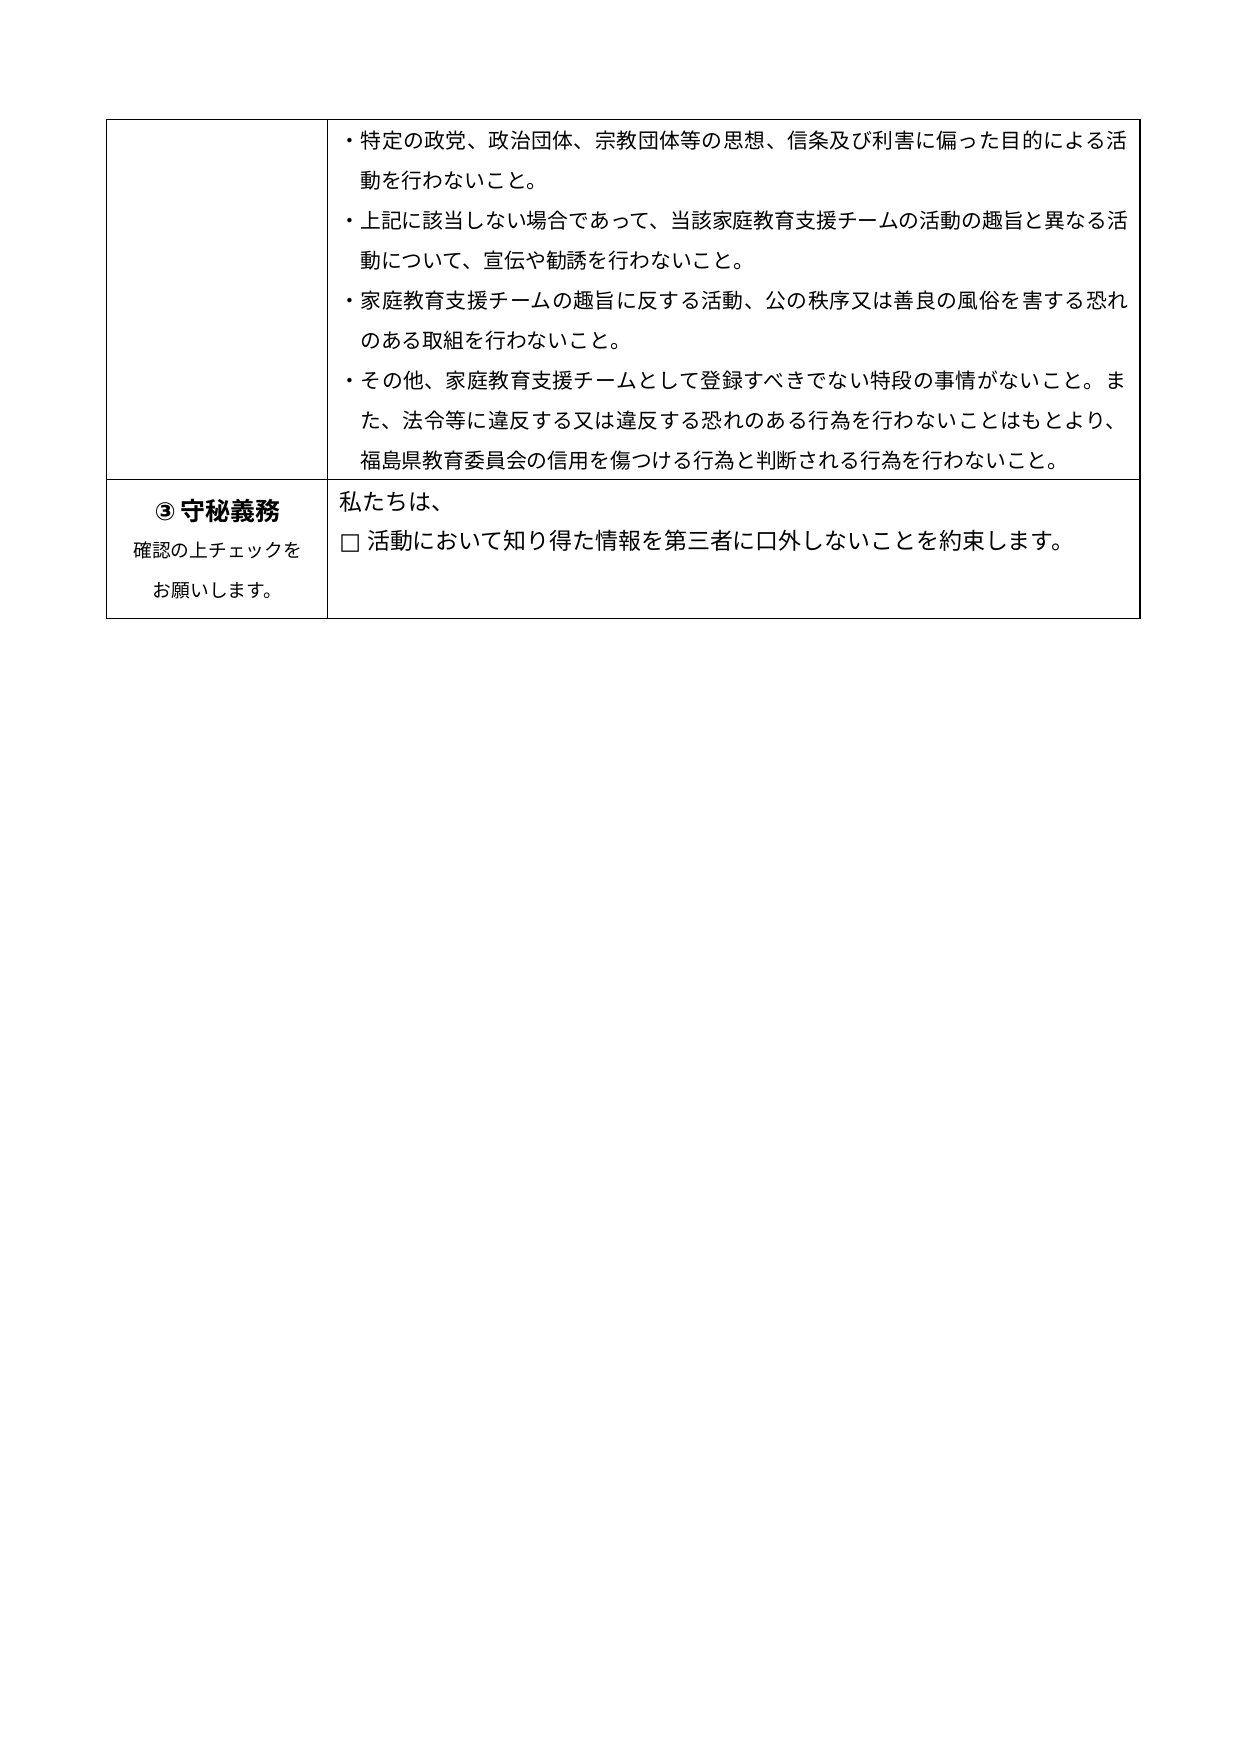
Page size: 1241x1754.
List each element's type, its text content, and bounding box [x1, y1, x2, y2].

table_cell 私たちは、 □ 活動において知り得た情報を第三者に口外しないことを約束します。 [328, 480, 1139, 618]
table_cell ③守秘義務 確認の上チェックを お願いします。 [107, 480, 327, 618]
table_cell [328, 120, 1139, 479]
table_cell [107, 120, 327, 479]
